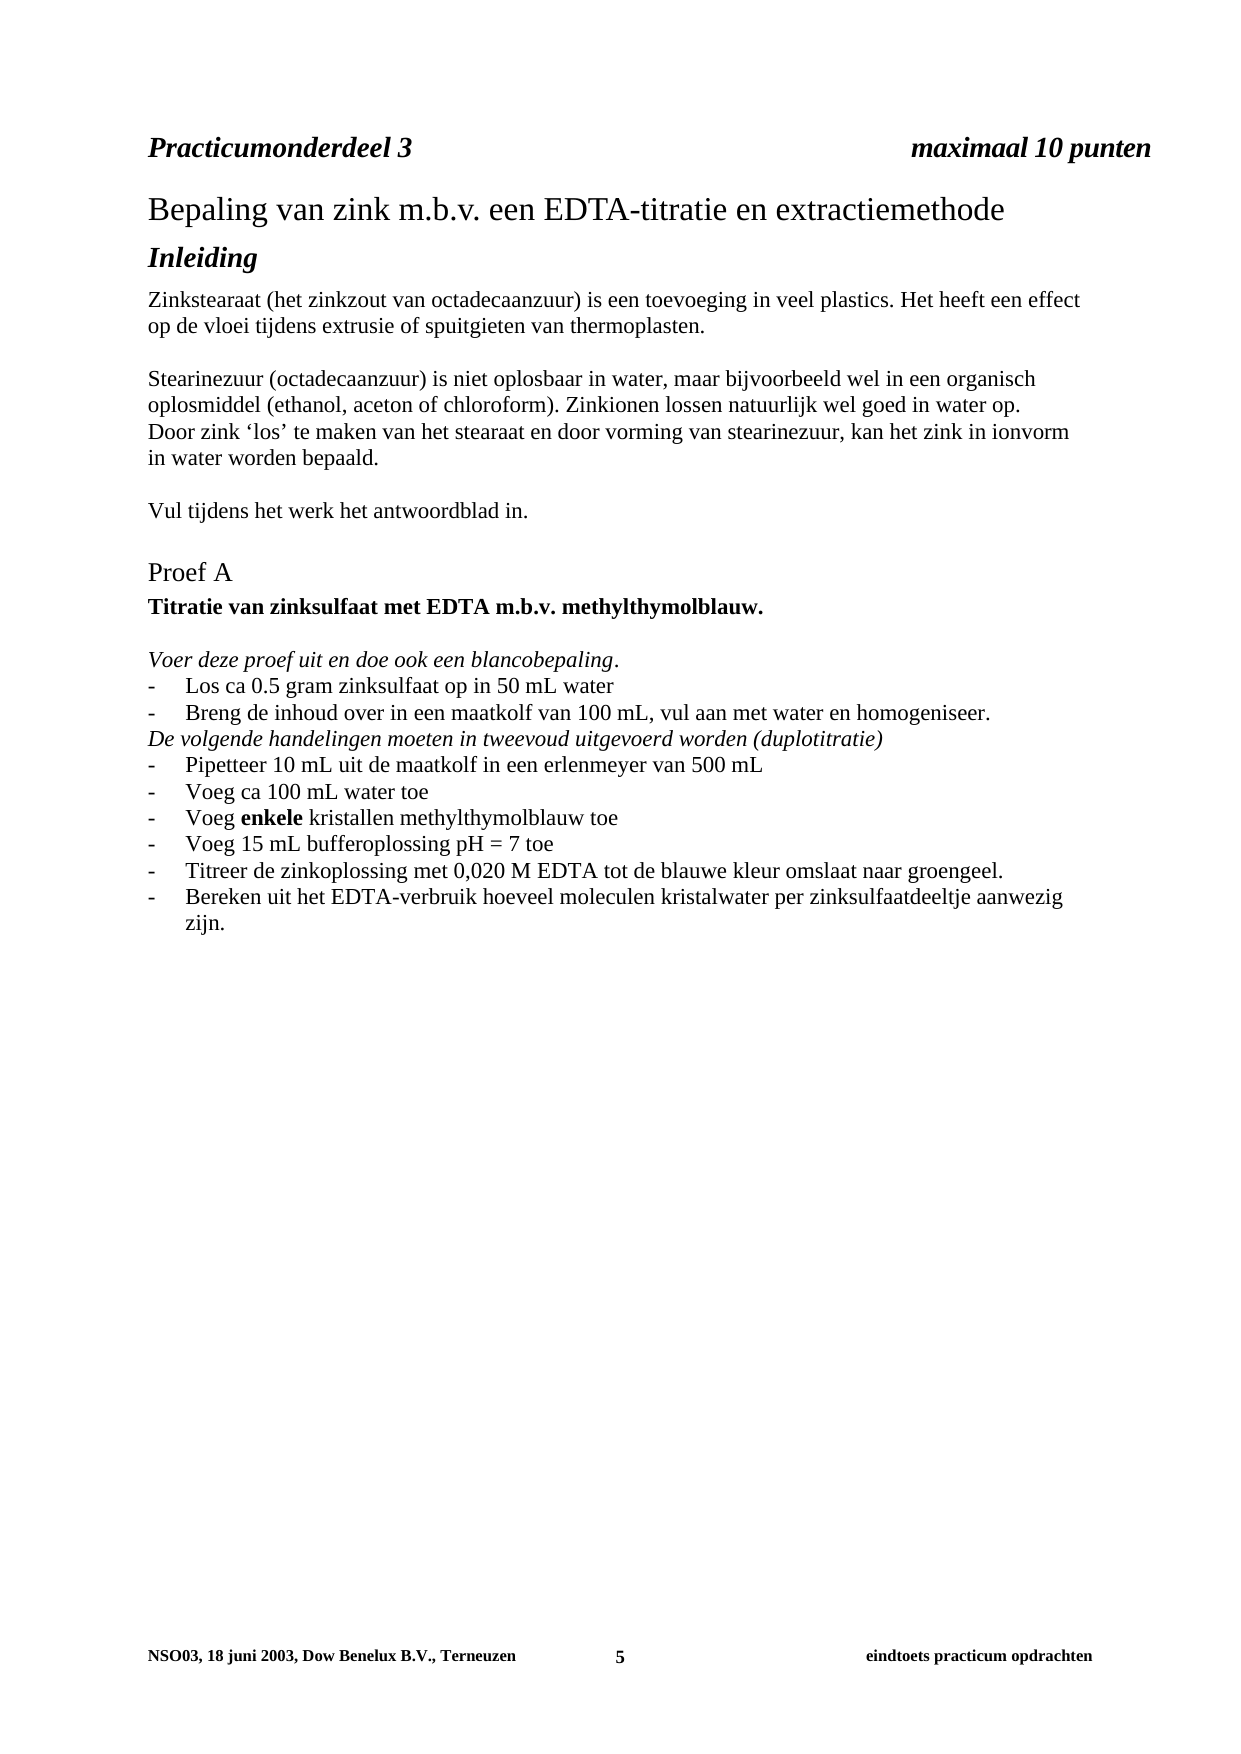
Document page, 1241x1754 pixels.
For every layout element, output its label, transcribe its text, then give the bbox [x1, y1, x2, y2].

list Breng de inhoud over in een maatkolf van 100 mL, vul aan met water en homogeniseer. [148, 699, 1092, 725]
list Pipetteer 10 mL uit de maatkolf in een erlenmeyer van 500 mL [148, 751, 1092, 778]
list Los ca zinksulfaat op in 50 mL water [148, 672, 1092, 699]
text Door zink ‘los’ te maken van het stearaat en door vorming van stearinezuur, kan het zink in ionvorm in water worden bepaald. [148, 418, 1092, 471]
list Voeg ca 100 mL water toe [148, 778, 1092, 804]
subtitle Bepaling van zink m.b.v. een EDTA-titratie en extractiemethode [148, 189, 1092, 227]
list Bereken uit het EDTA-verbruik hoeveel moleculen kristalwater per zinksulfaatdeeltje aanwezig zijn. [148, 883, 1092, 936]
text Zinkstearaat (het zinkzout van octadecaanzuur) is een toevoeging in veel plastics. Het heeft een effect op de vloei tijdens extrusie of spuitgieten van thermoplasten. [148, 286, 1092, 339]
text Titratie van zinksulfaat met EDTA m.b.v. methylthymolblauw. [148, 593, 1092, 619]
list Titreer de zinkoplossing met EDTA tot de blauwe kleur omslaat naar groengeel. [148, 857, 1092, 883]
text Stearinezuur (octadecaanzuur) is niet oplosbaar in water, maar bijvoorbeeld wel in een organisch oplosmiddel (ethanol, aceton of chloroform). Zinkionen lossen natuurlijk wel goed in water op. [148, 365, 1092, 418]
list Voeg enkele kristallen methylthymolblauw toe [148, 804, 1092, 830]
subtitle Proef A [148, 556, 1092, 587]
text Voer deze proef uit en doe ook een blancobepaling. [148, 646, 1092, 672]
text Vul tijdens het werk het antwoordblad in. [148, 497, 1092, 523]
text De volgende handelingen moeten in tweevoud uitgevoerd worden (duplotitratie) [148, 725, 1092, 751]
subtitle Inleiding [148, 240, 1092, 273]
list Voeg 15 mL bufferoplossing pH = 7 toe [148, 830, 1092, 857]
subtitle Practicumonderdeel 3 maximaal 10 punten [148, 131, 1092, 164]
